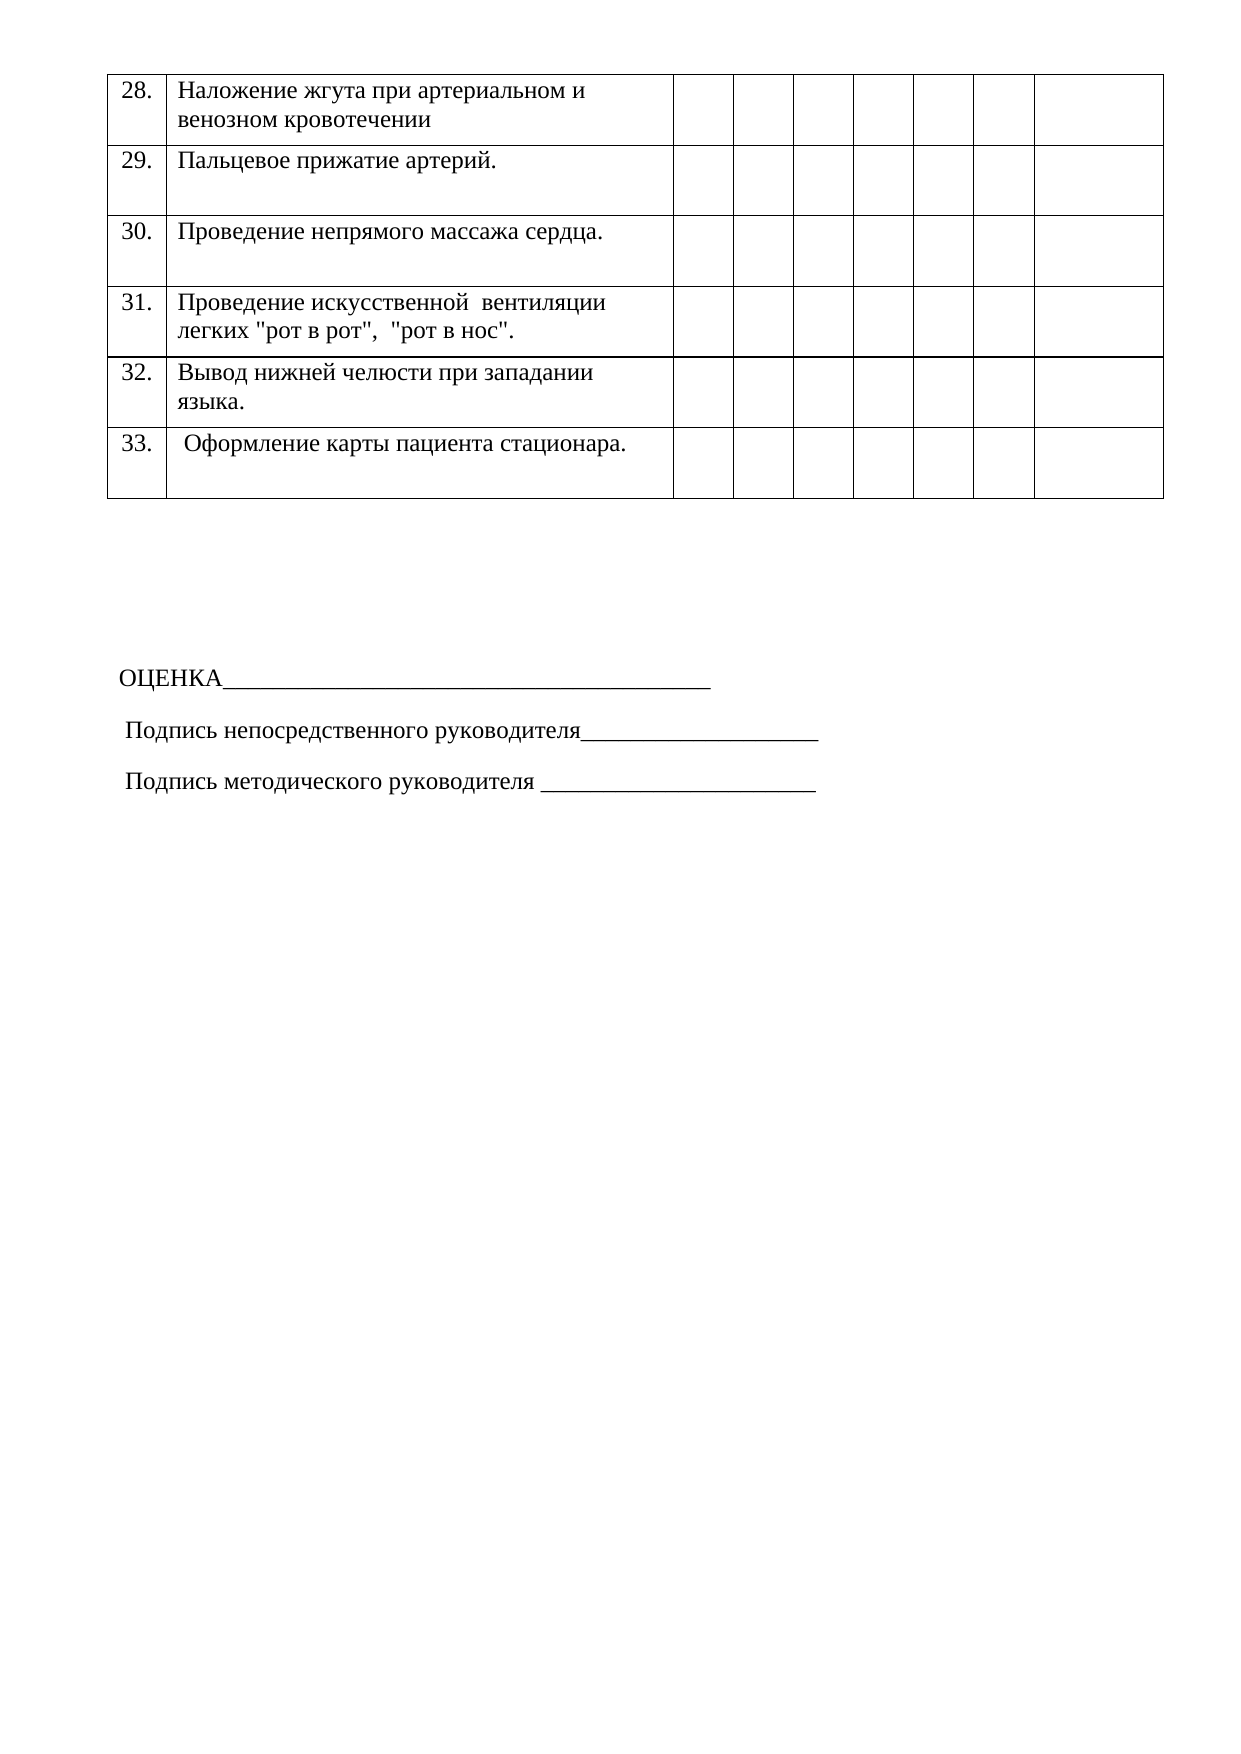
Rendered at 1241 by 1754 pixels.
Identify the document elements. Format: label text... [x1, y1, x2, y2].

table_cell [854, 358, 913, 427]
table_cell [854, 75, 913, 144]
table_cell [914, 216, 973, 286]
table_cell [1035, 216, 1163, 286]
table_cell [794, 146, 853, 215]
table_cell [854, 146, 913, 215]
table_cell [974, 428, 1034, 498]
table_cell [914, 146, 973, 215]
table_cell [674, 428, 733, 498]
table_cell 29. [108, 146, 166, 215]
table_cell Пальцевое прижатие артерий. [167, 146, 673, 215]
text Подпись методического руководителя ______________________ [119, 766, 1153, 794]
table_cell [1035, 428, 1163, 498]
table_cell [794, 216, 853, 286]
table_cell Проведение искусственной вентиляции легких "рот в рот", "рот в нос". [167, 287, 673, 356]
table_cell 33. [108, 428, 166, 498]
table_cell [734, 358, 793, 427]
table_cell [1035, 287, 1163, 356]
table_cell Наложение жгута при артериальном и венозном кровотечении [167, 75, 673, 144]
table_cell [734, 75, 793, 144]
table_cell [674, 75, 733, 144]
table_cell [914, 75, 973, 144]
table_cell [734, 216, 793, 286]
table_cell [794, 358, 853, 427]
table_cell [674, 287, 733, 356]
table_cell 32. [108, 358, 166, 427]
table_cell [734, 146, 793, 215]
table_cell [854, 216, 913, 286]
table_cell 31. [108, 287, 166, 356]
table_cell [674, 216, 733, 286]
table_cell [854, 287, 913, 356]
table_cell 30. [108, 216, 166, 286]
table_cell [914, 287, 973, 356]
table_cell [854, 428, 913, 498]
table_cell [734, 428, 793, 498]
table_cell [974, 287, 1034, 356]
table_cell [1035, 75, 1163, 144]
table_cell [1035, 358, 1163, 427]
table_cell 28. [108, 75, 166, 144]
table_cell [974, 358, 1034, 427]
table_cell [1035, 146, 1163, 215]
table_cell Вывод нижней челюсти при западании языка. [167, 358, 673, 427]
table_cell [794, 287, 853, 356]
table_cell [734, 287, 793, 356]
table_cell [794, 75, 853, 144]
text Подпись непосредственного руководителя___________________ [119, 715, 1153, 743]
table_cell [974, 75, 1034, 144]
table_cell [674, 358, 733, 427]
table_cell [674, 146, 733, 215]
table_cell [974, 216, 1034, 286]
table_cell Оформление карты пациента стационара. [167, 428, 673, 498]
table_cell [974, 146, 1034, 215]
table_cell [794, 428, 853, 498]
text ОЦЕНКА_______________________________________ [119, 663, 1153, 692]
table_cell [914, 358, 973, 427]
table_cell Проведение непрямого массажа сердца. [167, 216, 673, 286]
table_cell [914, 428, 973, 498]
